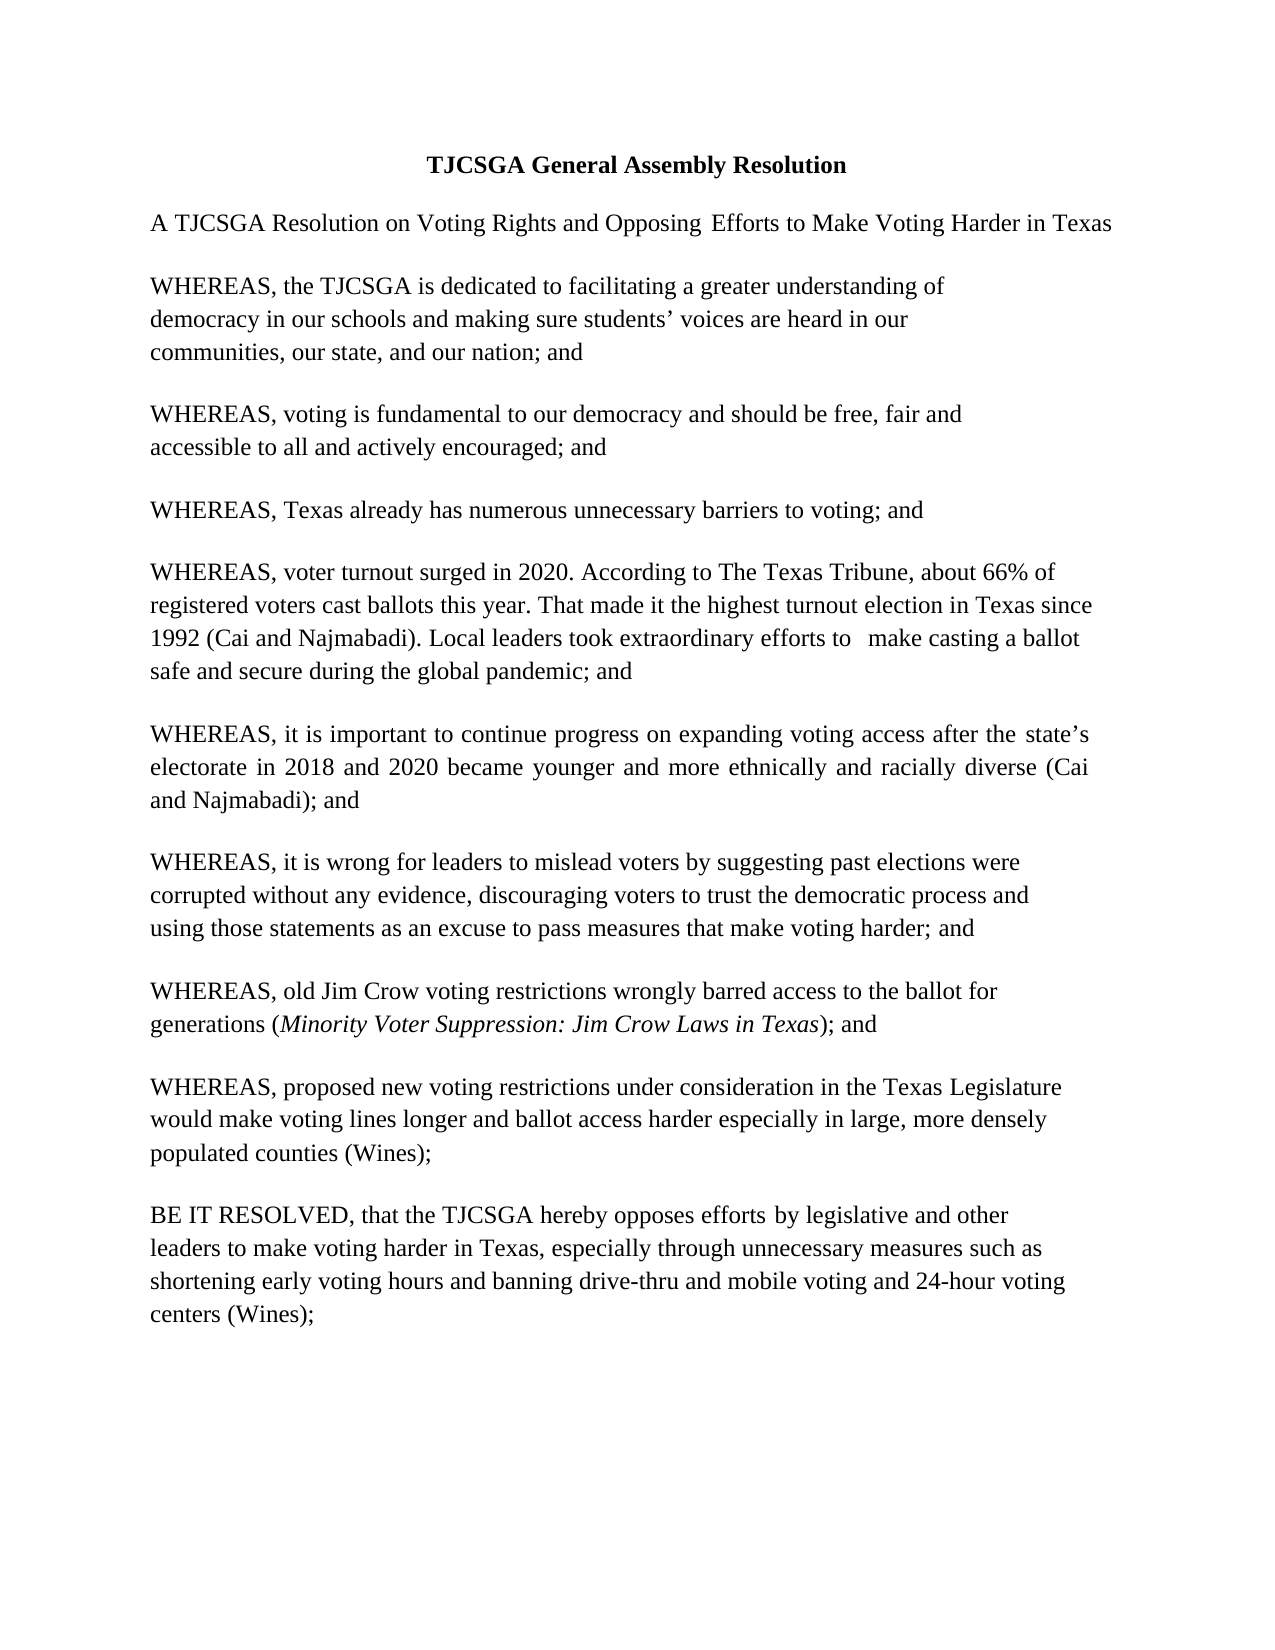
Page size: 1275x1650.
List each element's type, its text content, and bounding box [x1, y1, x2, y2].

text WHEREAS, the TJCSGA is dedicated to facilitating a greater understanding of democracy in our schools and making sure students’ voices are heard in our communities, our state, and our nation; and [150, 271, 1019, 366]
text WHEREAS, voting is fundamental to our democracy and should be free, fair and accessible to all and actively encouraged; and [150, 399, 1040, 461]
text WHEREAS, it is wrong for leaders to mislead voters by suggesting past elections were corrupted without any evidence, discouraging voters to trust the democratic process and using those statements as an excuse to pass measures that make voting harder; and [150, 847, 1082, 942]
text WHEREAS, Texas already has numerous unnecessary barriers to voting; and [150, 495, 1112, 524]
text A TJCSGA Resolution on Voting Rights and Opposing Efforts to Make Voting Harder in Texas [150, 208, 1131, 237]
text WHEREAS, old Jim Crow voting restrictions wrongly barred access to the ballot for generations (Minority Voter Suppression: Jim Crow Laws in Texas); and [150, 976, 1068, 1038]
text WHEREAS, proposed new voting restrictions under consideration in the Texas Legislature would make voting lines longer and ballot access harder especially in large, more densely populated counties (Wines); [150, 1072, 1115, 1166]
text BE IT RESOLVED, that the TJCSGA hereby opposes efforts by legislative and other [150, 1200, 1131, 1229]
text WHEREAS, voter turnout surged in 2020. According to The Texas Tribune, about 66% of registered voters cast ballots this year. That made it the highest turnout election in Texas since 1992 (Cai and Najmabadi). Local leaders took extraordinary efforts to make casting a ballot safe and secure during the global pandemic; and [150, 557, 1095, 685]
title TJCSGA General Assembly Resolution [367, 150, 906, 179]
text leaders to make voting harder in Texas, especially through unnecessary measures such as shortening early voting hours and banning drive-thru and mobile voting and 24-hour voting centers (Wines); [150, 1233, 1120, 1328]
text WHEREAS, it is important to continue progress on expanding voting access after the state’s electorate in 2018 and 2020 became younger and more ethnically and racially diverse (Cai and Najmabadi); and [150, 719, 1089, 814]
